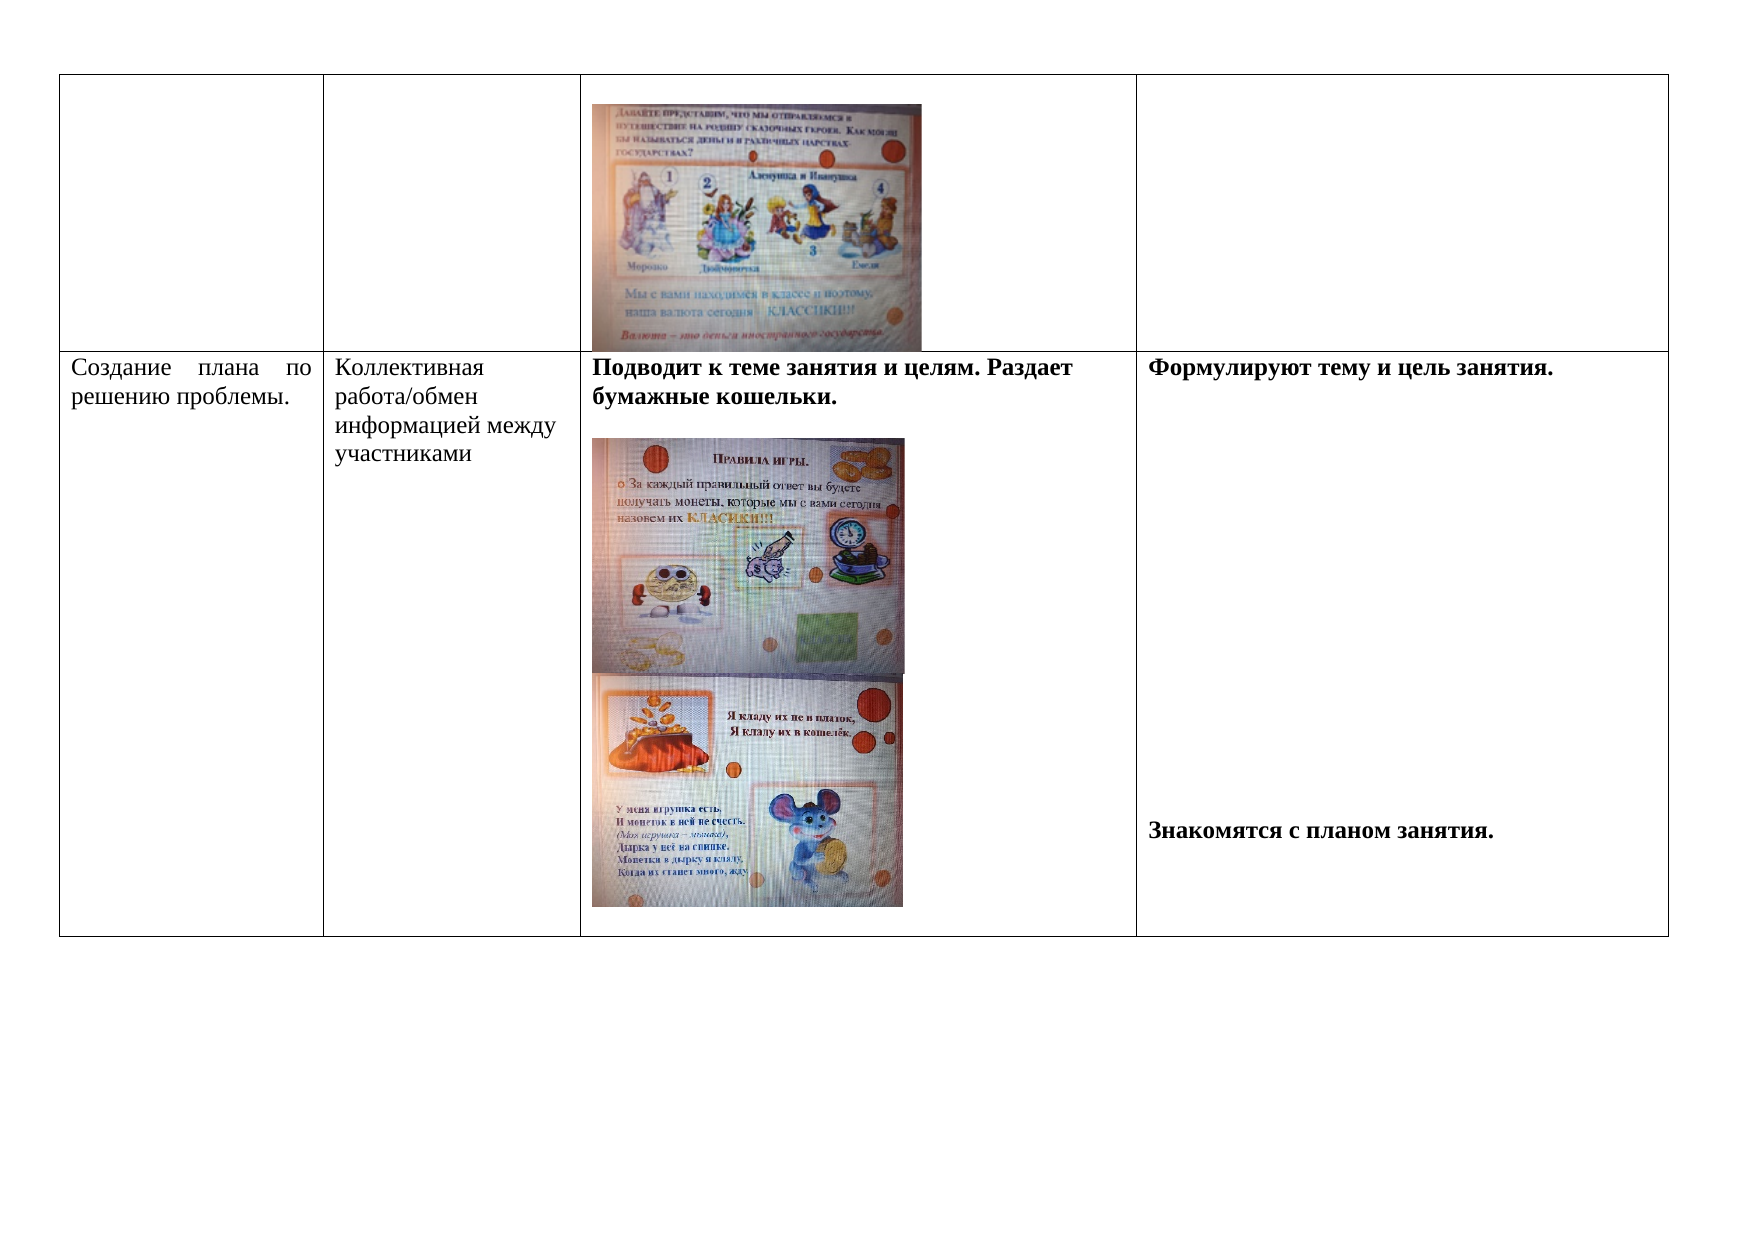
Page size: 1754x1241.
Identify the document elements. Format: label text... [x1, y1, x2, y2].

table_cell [1137, 352, 1668, 936]
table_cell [60, 352, 323, 936]
table_cell Задает вопросы [581, 75, 1136, 351]
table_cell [581, 352, 1136, 936]
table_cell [60, 75, 323, 351]
picture [592, 438, 905, 907]
picture [592, 104, 922, 352]
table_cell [324, 352, 580, 936]
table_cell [324, 75, 580, 351]
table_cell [1137, 75, 1668, 351]
